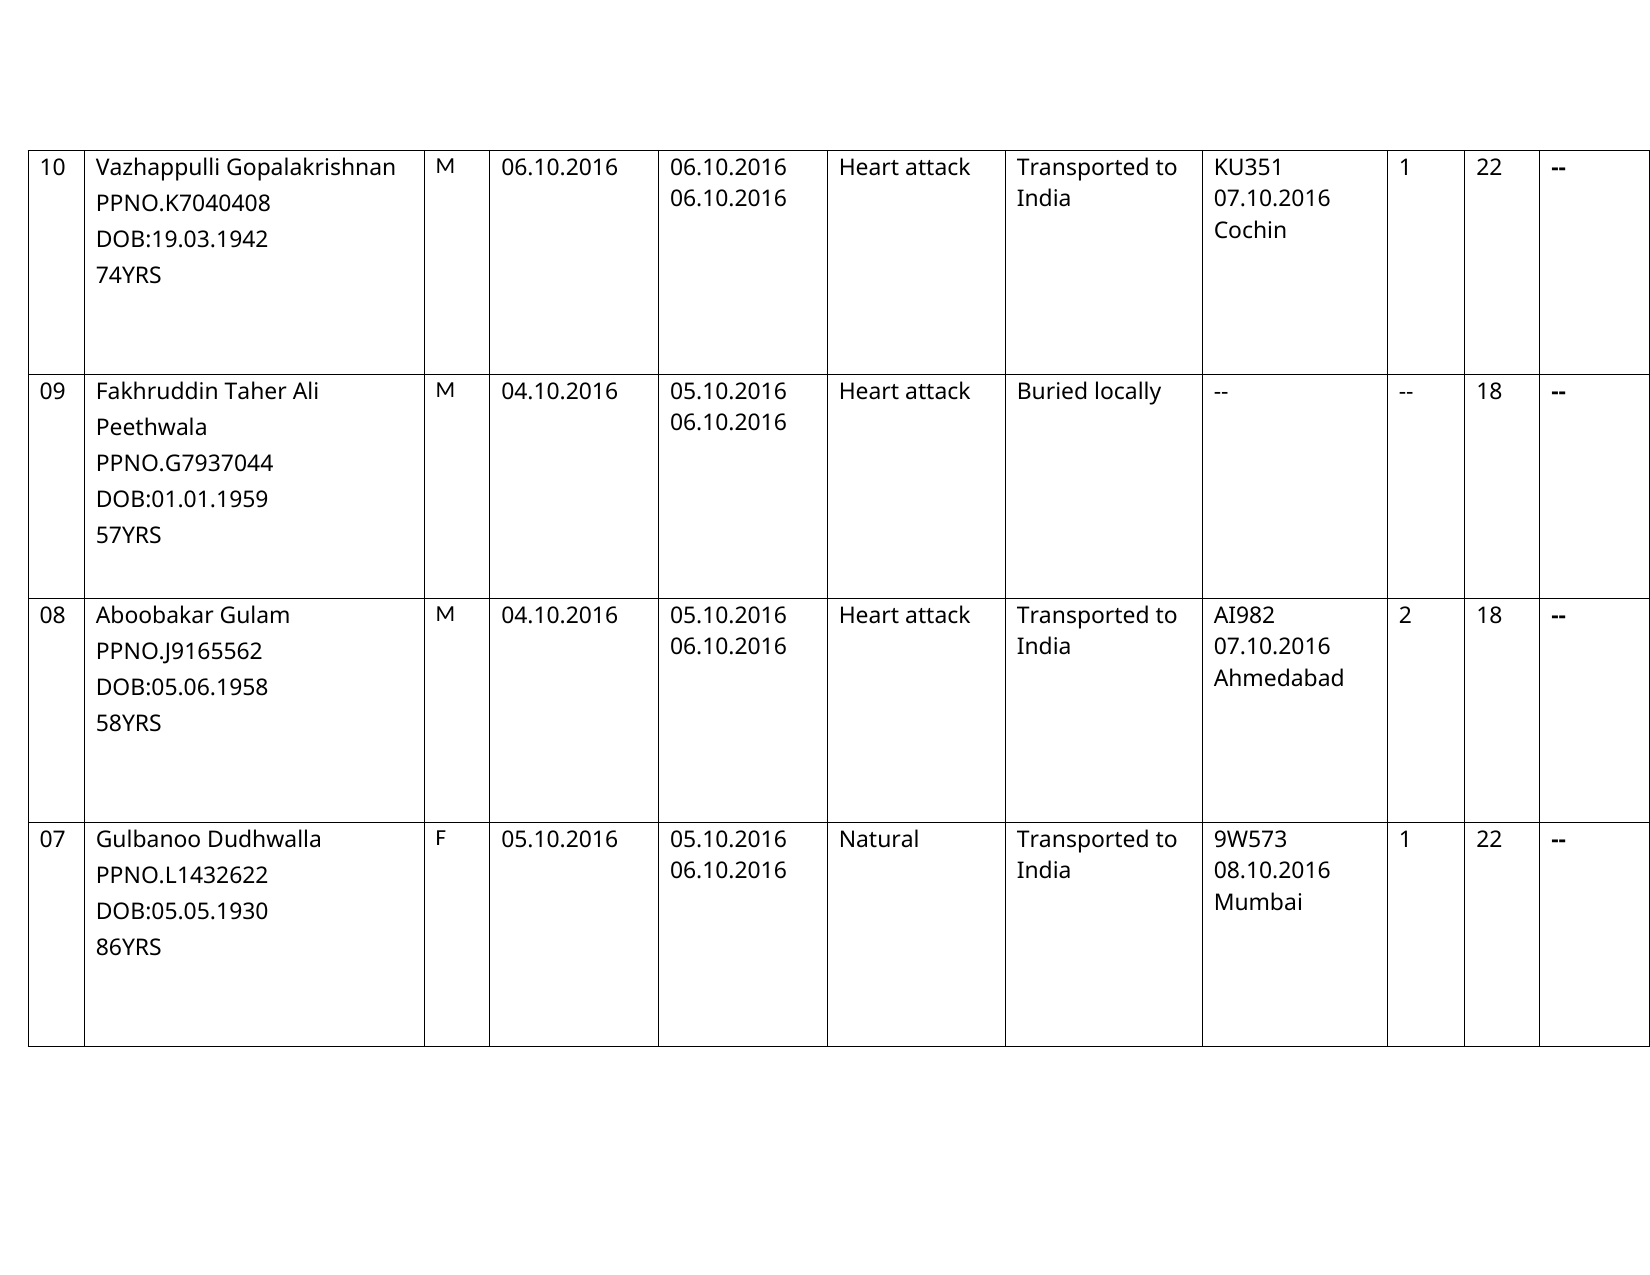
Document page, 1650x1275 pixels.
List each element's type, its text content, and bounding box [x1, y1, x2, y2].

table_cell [1006, 823, 1202, 1046]
table_cell Heart attack [828, 375, 1005, 598]
table_cell Buried locally [1006, 375, 1202, 598]
table_cell 10 [29, 151, 84, 374]
table_cell F [425, 823, 489, 1046]
table_cell M [425, 151, 489, 374]
table_cell M [425, 375, 489, 598]
table_cell Transported to India [1006, 599, 1202, 822]
table_cell -- [1388, 375, 1464, 598]
table_cell 04.10.2016 [490, 375, 658, 598]
table_cell 05.10.2016 06.10.2016 [659, 599, 827, 822]
table_cell 1 [1388, 151, 1464, 374]
table_cell Vazhappulli Gopalakrishnan PPNO.K7040408 DOB:19.03.1942 74YRS [85, 151, 424, 374]
table_cell 1 [1388, 823, 1464, 1046]
table_cell Heart attack [828, 151, 1005, 374]
table_cell 09 [29, 375, 84, 598]
table_cell Aboobakar Gulam PPNO.J9165562 DOB:05.06.1958 58YRS [85, 599, 424, 822]
table_cell 05.10.2016 06.10.2016 [659, 375, 827, 598]
table_cell 05.10.2016 [490, 823, 658, 1046]
table_cell 2 [1388, 599, 1464, 822]
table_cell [1006, 151, 1202, 374]
table_cell 04.10.2016 [490, 599, 658, 822]
table_cell -- [1540, 151, 1649, 374]
table_cell Natural [828, 823, 1005, 1046]
table_cell 06.10.2016 06.10.2016 [659, 151, 827, 374]
table_cell M [425, 599, 489, 822]
table_cell 07 [29, 823, 84, 1046]
table_cell -- [1540, 823, 1649, 1046]
table_cell 22 [1465, 823, 1539, 1046]
table_cell KU351 07.10.2016 Cochin [1203, 151, 1387, 374]
table_cell -- [1540, 599, 1649, 822]
table_cell 22 [1465, 151, 1539, 374]
table_cell -- [1540, 375, 1649, 598]
table_cell Heart attack [828, 599, 1005, 822]
table_cell Fakhruddin Taher Ali Peethwala PPNO.G7937044 DOB:01.01.1959 57YRS [85, 375, 424, 598]
table_cell 05.10.2016 06.10.2016 [659, 823, 827, 1046]
table_cell 08 [29, 599, 84, 822]
table_cell Gulbanoo Dudhwalla PPNO.L1432622 DOB:05.05.1930 86YRS [85, 823, 424, 1046]
table_cell 18 [1465, 375, 1539, 598]
table_cell 06.10.2016 [490, 151, 658, 374]
table_cell 18 [1465, 599, 1539, 822]
table_cell -- [1203, 375, 1387, 598]
table_cell 9W573 08.10.2016 Mumbai [1203, 823, 1387, 1046]
table_cell AI982 07.10.2016 Ahmedabad [1203, 599, 1387, 822]
